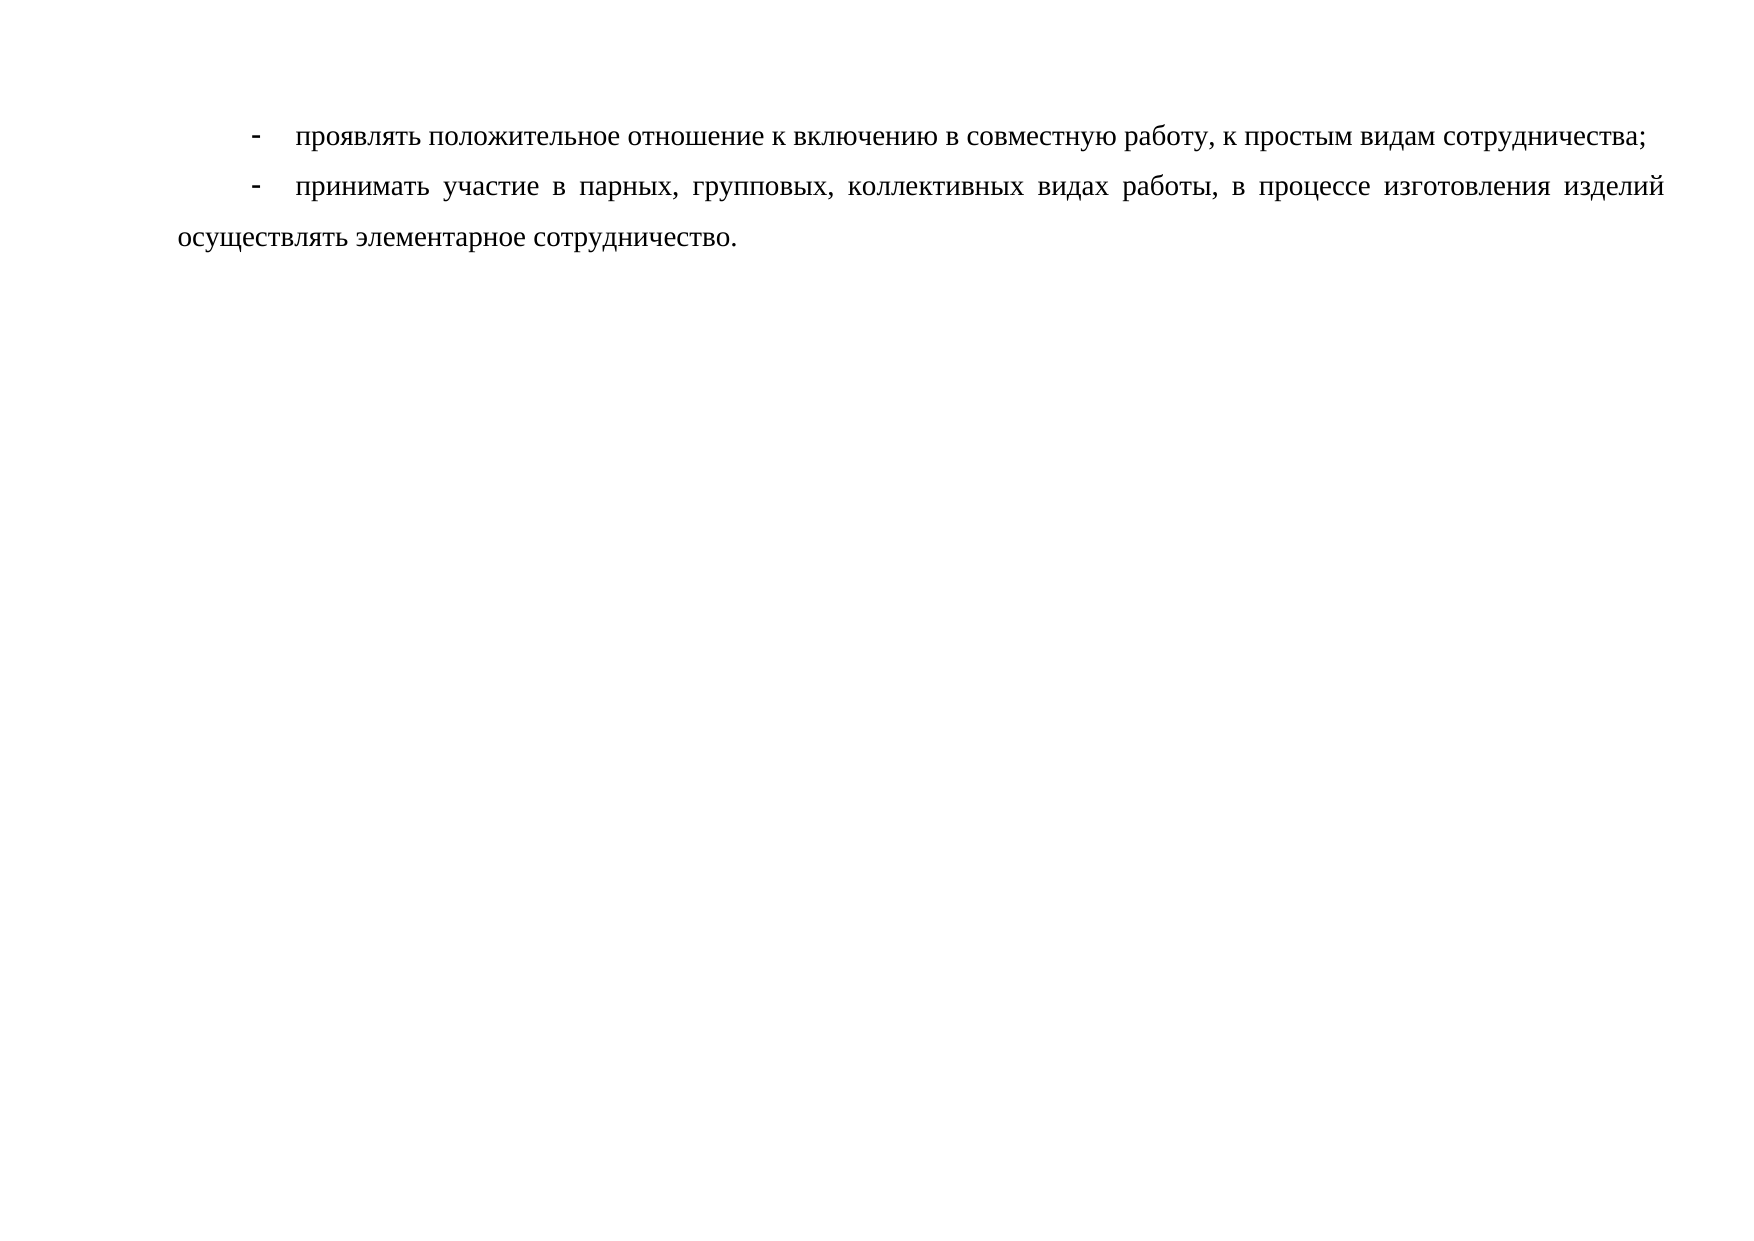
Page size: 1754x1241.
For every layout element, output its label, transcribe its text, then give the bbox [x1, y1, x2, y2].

list принимать участие в парных, групповых, коллективных видах работы, в процессе изготовления изделий осуществлять элементарное сотрудничество. [177, 168, 1665, 252]
list проявлять положительное отношение к включению в совместную работу, к простым видам сотрудничества; [177, 118, 1665, 152]
